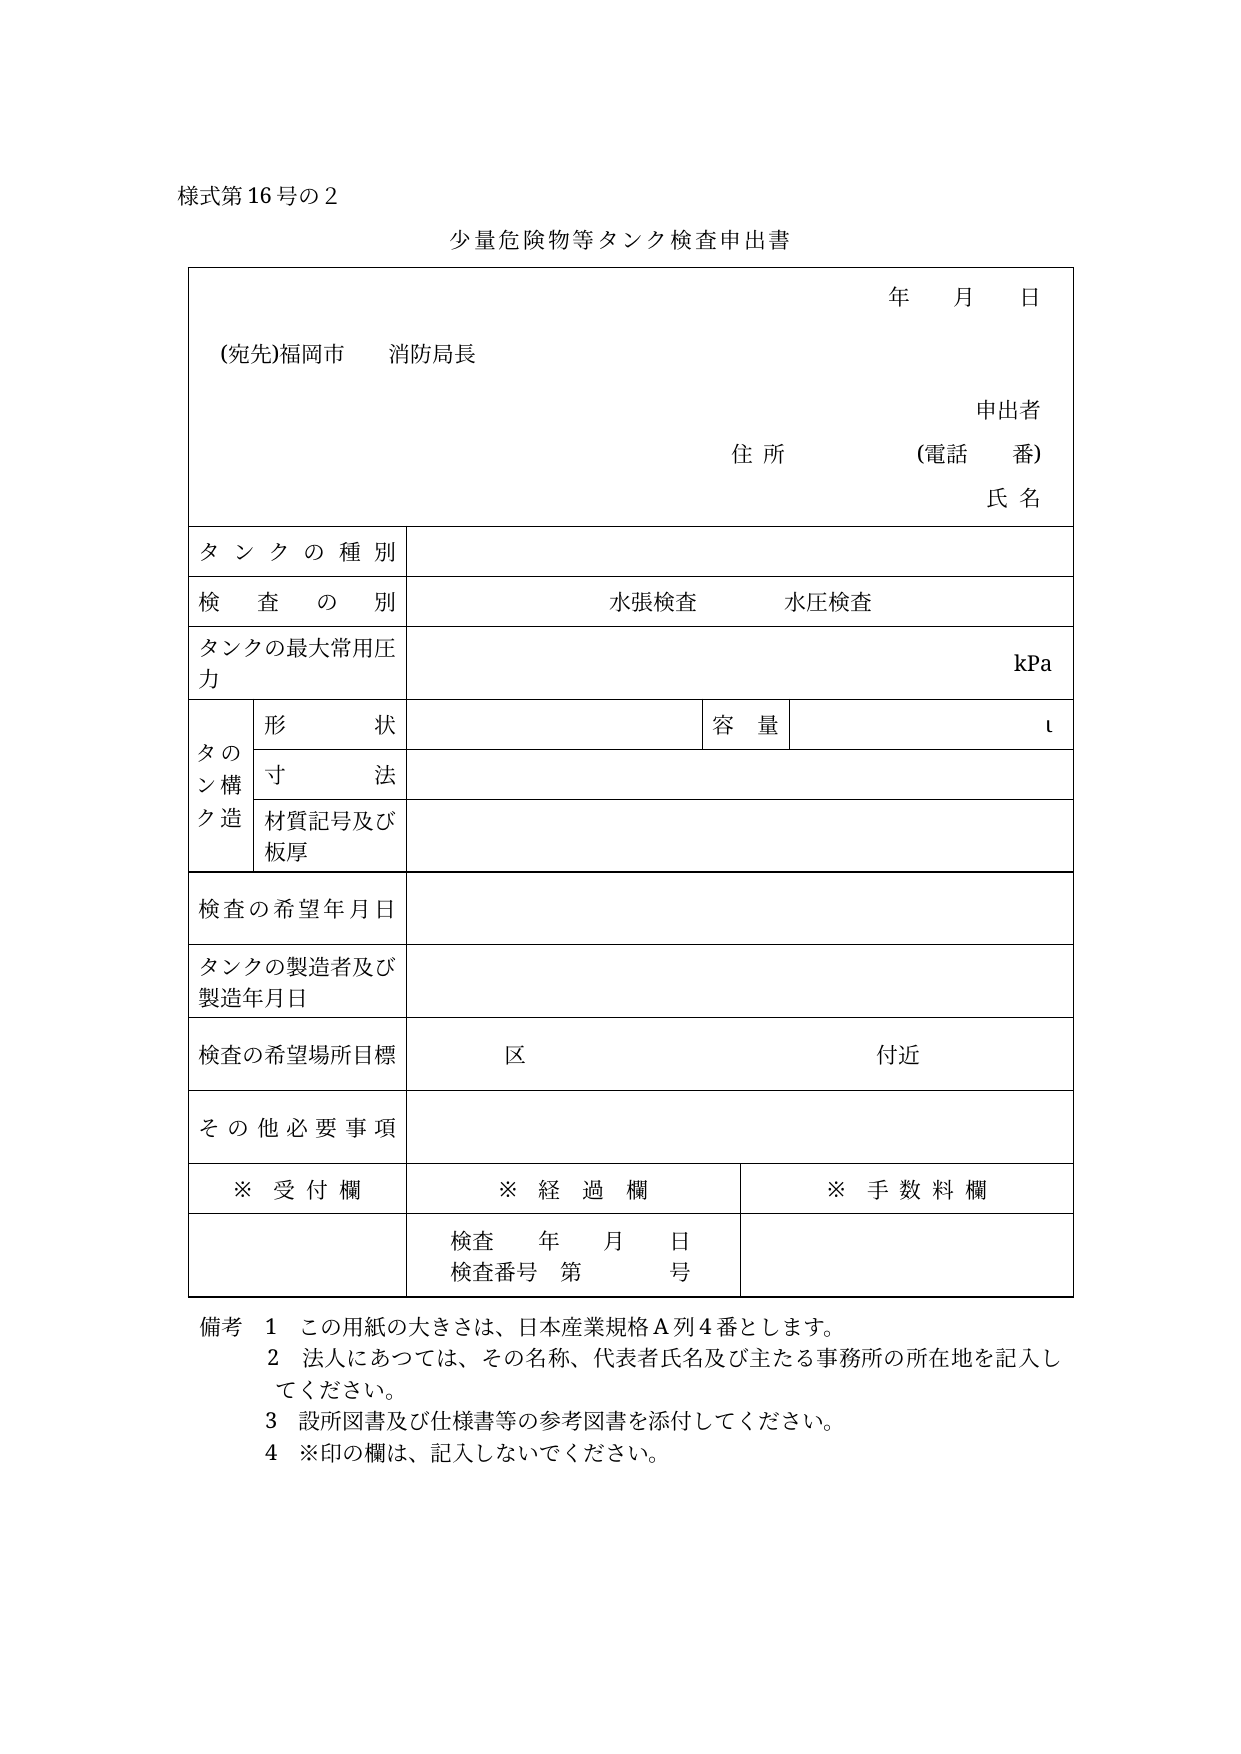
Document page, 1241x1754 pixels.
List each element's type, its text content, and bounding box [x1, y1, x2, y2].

table_cell タンクの種別 [189, 527, 406, 576]
table_cell の構造 タンク [189, 700, 253, 871]
table_cell 検査の別 [189, 577, 406, 626]
table_cell タンクの最大常用圧力 [189, 627, 406, 698]
table_cell 材質記号及び板厚 [254, 800, 406, 871]
text 様式第16号の２ [177, 179, 1063, 211]
table_cell [407, 700, 702, 748]
table_cell [741, 1214, 1073, 1296]
table_cell ι [790, 700, 1073, 748]
table_cell [407, 945, 1073, 1017]
table_cell 検査の希望年月日 [189, 873, 406, 944]
text 少量危険物等タンク検査申出書 [177, 223, 1063, 254]
table_cell 容量 [703, 700, 789, 748]
table_cell [407, 750, 1073, 798]
table_cell [407, 873, 1073, 944]
table_cell kPa [407, 627, 1073, 698]
text 3 設所図書及び仕様書等の参考図書を添付してください。 [177, 1404, 1063, 1436]
table_header 年 月 日 (宛先)福岡市 消防局長 申出者 住所 (電話 番) 氏名 [189, 268, 1073, 526]
table_cell ※ 経過欄 [407, 1164, 740, 1213]
text 備考 1 この用紙の大きさは、日本産業規格A列4番とします。 [177, 1310, 1063, 1342]
table_cell 区 付近 [407, 1018, 1073, 1090]
text 2 法人にあつては、その名称、代表者氏名及び主たる事務所の所在地を記入してください。 [177, 1342, 1063, 1404]
table_cell その他必要事項 [189, 1091, 406, 1163]
table_cell 検査の希望場所目標 [189, 1018, 406, 1090]
table_cell [407, 1091, 1073, 1163]
table_cell [407, 800, 1073, 871]
text 4 ※印の欄は、記入しないでください。 [177, 1436, 1063, 1468]
table_cell 寸法 [254, 750, 406, 798]
table_cell タンクの製造者及び製造年月日 [189, 945, 406, 1017]
table_cell 水張検査 水圧検査 [407, 577, 1073, 626]
table_cell [189, 1214, 406, 1296]
table_cell ※ 手数料欄 [741, 1164, 1073, 1213]
table_cell ※ 受付欄 [189, 1164, 406, 1213]
table_cell [407, 527, 1073, 576]
table_cell 形状 [254, 700, 406, 748]
table_cell 検査 年 月 日 検査番号 第 号 [407, 1214, 740, 1296]
